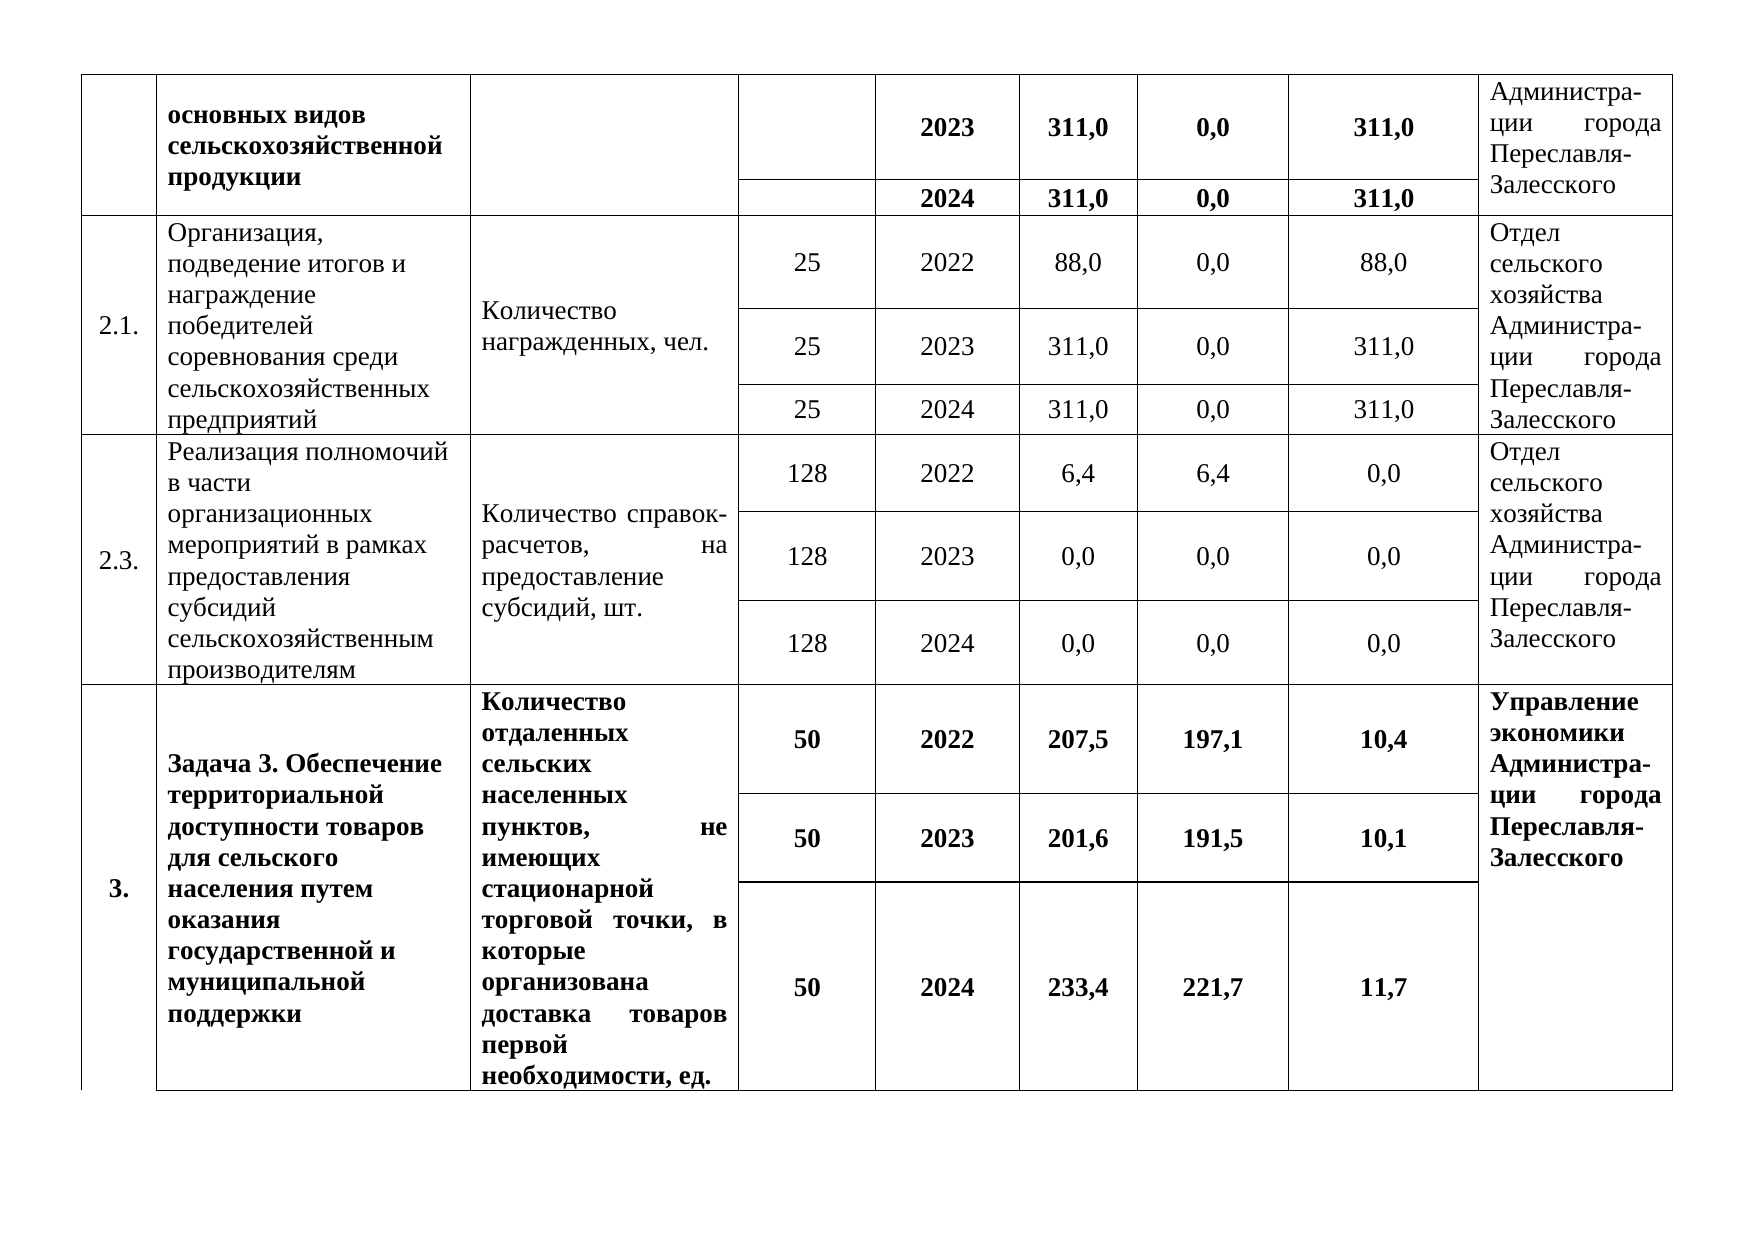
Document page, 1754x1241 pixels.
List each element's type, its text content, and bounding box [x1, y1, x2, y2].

table_cell 11,7 [1289, 883, 1478, 1090]
table_cell 0,0 [1020, 512, 1137, 600]
table_cell 2022 [876, 216, 1019, 308]
table_cell 201,6 [1020, 794, 1137, 881]
table_cell 2023 [876, 75, 1019, 179]
table_cell 311,0 [1020, 385, 1137, 434]
table_cell 221,7 [1138, 883, 1288, 1090]
table_cell 128 [739, 601, 875, 684]
table_cell Организация, подведение итогов и награждение победителей соревнования среди сельскохозяйственных предприятий [157, 216, 470, 434]
table_cell 25 [739, 216, 875, 308]
table_cell 88,0 [1020, 216, 1137, 308]
table_cell 2.1. [82, 216, 156, 434]
table_cell 0,0 [1289, 512, 1478, 600]
table_cell 0,0 [1138, 216, 1288, 308]
table_cell 0,0 [1020, 601, 1137, 684]
table_cell 0,0 [1289, 601, 1478, 684]
table_cell 10,1 [1289, 794, 1478, 881]
table_cell 311,0 [1289, 180, 1478, 215]
table_cell 2023 [876, 794, 1019, 881]
table_cell 2024 [876, 180, 1019, 215]
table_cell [157, 75, 470, 215]
table_cell 2.3. [82, 435, 156, 684]
table_cell 128 [739, 435, 875, 511]
table_cell 50 [739, 794, 875, 881]
table_cell 2024 [876, 385, 1019, 434]
table_cell Количество награжденных, чел. [471, 216, 738, 434]
table_cell 25 [739, 309, 875, 383]
table_cell 2022 [876, 685, 1019, 793]
table_cell 0,0 [1138, 512, 1288, 600]
table_cell 2. [82, 75, 156, 215]
table_cell 311,0 [1020, 309, 1137, 383]
table_cell 311,0 [1020, 180, 1137, 215]
table_cell 128 [739, 512, 875, 600]
table_cell 88,0 [1289, 216, 1478, 308]
table_cell 2023 [876, 512, 1019, 600]
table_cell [471, 685, 738, 1090]
table_cell 6,4 [1138, 435, 1288, 511]
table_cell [1479, 75, 1672, 215]
table_cell 10,4 [1289, 685, 1478, 793]
table_cell 0,0 [1138, 75, 1288, 179]
table_cell 50 [739, 883, 875, 1090]
table_cell 311,0 [1289, 309, 1478, 383]
table_cell 311,0 [1289, 385, 1478, 434]
table_cell 2024 [876, 601, 1019, 684]
table_cell [739, 180, 875, 215]
table_cell Отдел сельского хозяйства Администра-ции города Переславля-Залесского [1479, 216, 1672, 434]
table_cell 191,5 [1138, 794, 1288, 881]
table_cell 0,0 [1138, 385, 1288, 434]
table_cell Реализация полномочий в части организационных мероприятий в рамках предоставления субсидий сельскохозяйственным производителям [157, 435, 470, 684]
table_cell 311,0 [1020, 75, 1137, 179]
table_cell 0,0 [1138, 180, 1288, 215]
table_cell 0,0 [1289, 435, 1478, 511]
table_cell Отдел сельского хозяйства Администра-ции города Переславля-Залесского [1479, 435, 1672, 684]
table_cell 311,0 [1289, 75, 1478, 179]
table_cell 2023 [876, 309, 1019, 383]
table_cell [1479, 685, 1672, 1090]
table_cell 2024 [876, 883, 1019, 1090]
table_cell 50 [739, 685, 875, 793]
table_cell 6,4 [1020, 435, 1137, 511]
table_cell 0,0 [1138, 309, 1288, 383]
table_cell 233,4 [1020, 883, 1137, 1090]
table_cell 25 [739, 385, 875, 434]
table_cell 3. [82, 685, 156, 1090]
table_cell 2022 [876, 435, 1019, 511]
table_cell [739, 75, 875, 179]
table_cell Количество справок-расчетов, на предоставление субсидий, шт. [471, 435, 738, 684]
table_cell 197,1 [1138, 685, 1288, 793]
table_cell 0,0 [1138, 601, 1288, 684]
table_cell Задача 3. Обеспечение территориальной доступности товаров для сельского населения путем оказания государственной и муниципальной поддержки [157, 685, 470, 1090]
table_cell [471, 75, 738, 215]
table_cell 207,5 [1020, 685, 1137, 793]
